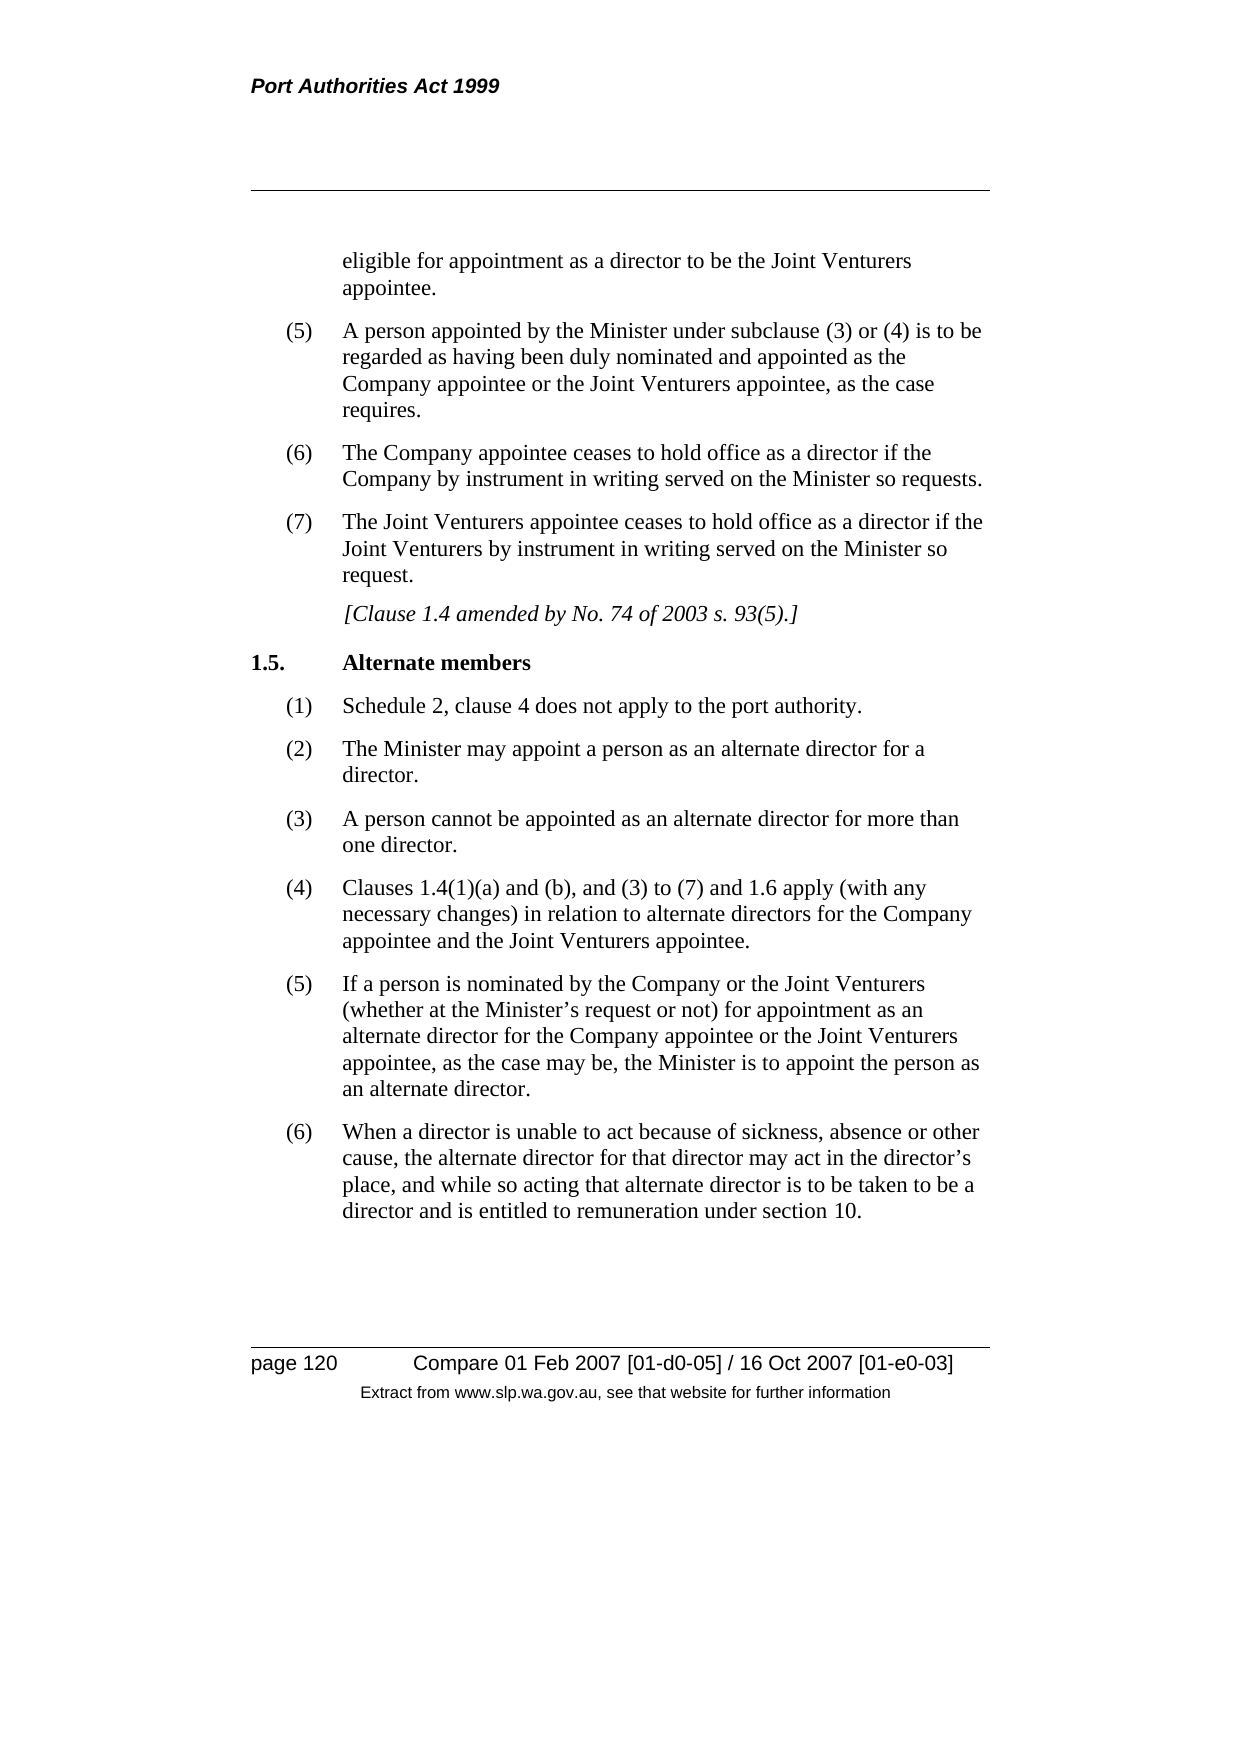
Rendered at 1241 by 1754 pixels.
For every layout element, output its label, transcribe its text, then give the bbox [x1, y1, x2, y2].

text (4) Clauses 1.4(1)(a) and (b), and (3) to (7) and 1.6 apply (with any necessary changes) in relation to alternate directors for the Company appointee and the Joint Venturers appointee. [251, 874, 990, 953]
text (7) The Joint Venturers appointee ceases to hold office as a director if the Joint Venturers by instrument in writing served on the Minister so request. [251, 508, 990, 587]
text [251, 247, 990, 300]
subtitle 1.5. Alternate members [251, 649, 990, 676]
text [Clause 1.4 amended by No. 74 of 2003 s. 93(5).] [251, 600, 990, 626]
text (2) The Minister may appoint a person as an alternate director for a director. [251, 735, 990, 788]
text (1) Schedule 2, clause 4 does not apply to the port authority. [251, 692, 990, 718]
text (3) A person cannot be appointed as an alternate director for more than one director. [251, 804, 990, 857]
text (6) When a director is unable to act because of sickness, absence or other cause, the alternate director for that director may act in the director’s place, and while so acting that alternate director is to be taken to be a director and is entitled to remuneration under section 10. [251, 1118, 990, 1223]
text (5) If a person is nominated by the Company or the Joint Venturers (whether at the Minister’s request or not) for appointment as an alternate director for the Company appointee or the Joint Venturers appointee, as the case may be, the Minister is to appoint the person as an alternate director. [251, 970, 990, 1101]
text (6) The Company appointee ceases to hold office as a director if the Company by instrument in writing served on the Minister so requests. [251, 439, 990, 492]
text (5) A person appointed by the Minister under subclause (3) or (4) is to be regarded as having been duly nominated and appointed as the Company appointee or the Joint Venturers appointee, as the case requires. [251, 317, 990, 422]
